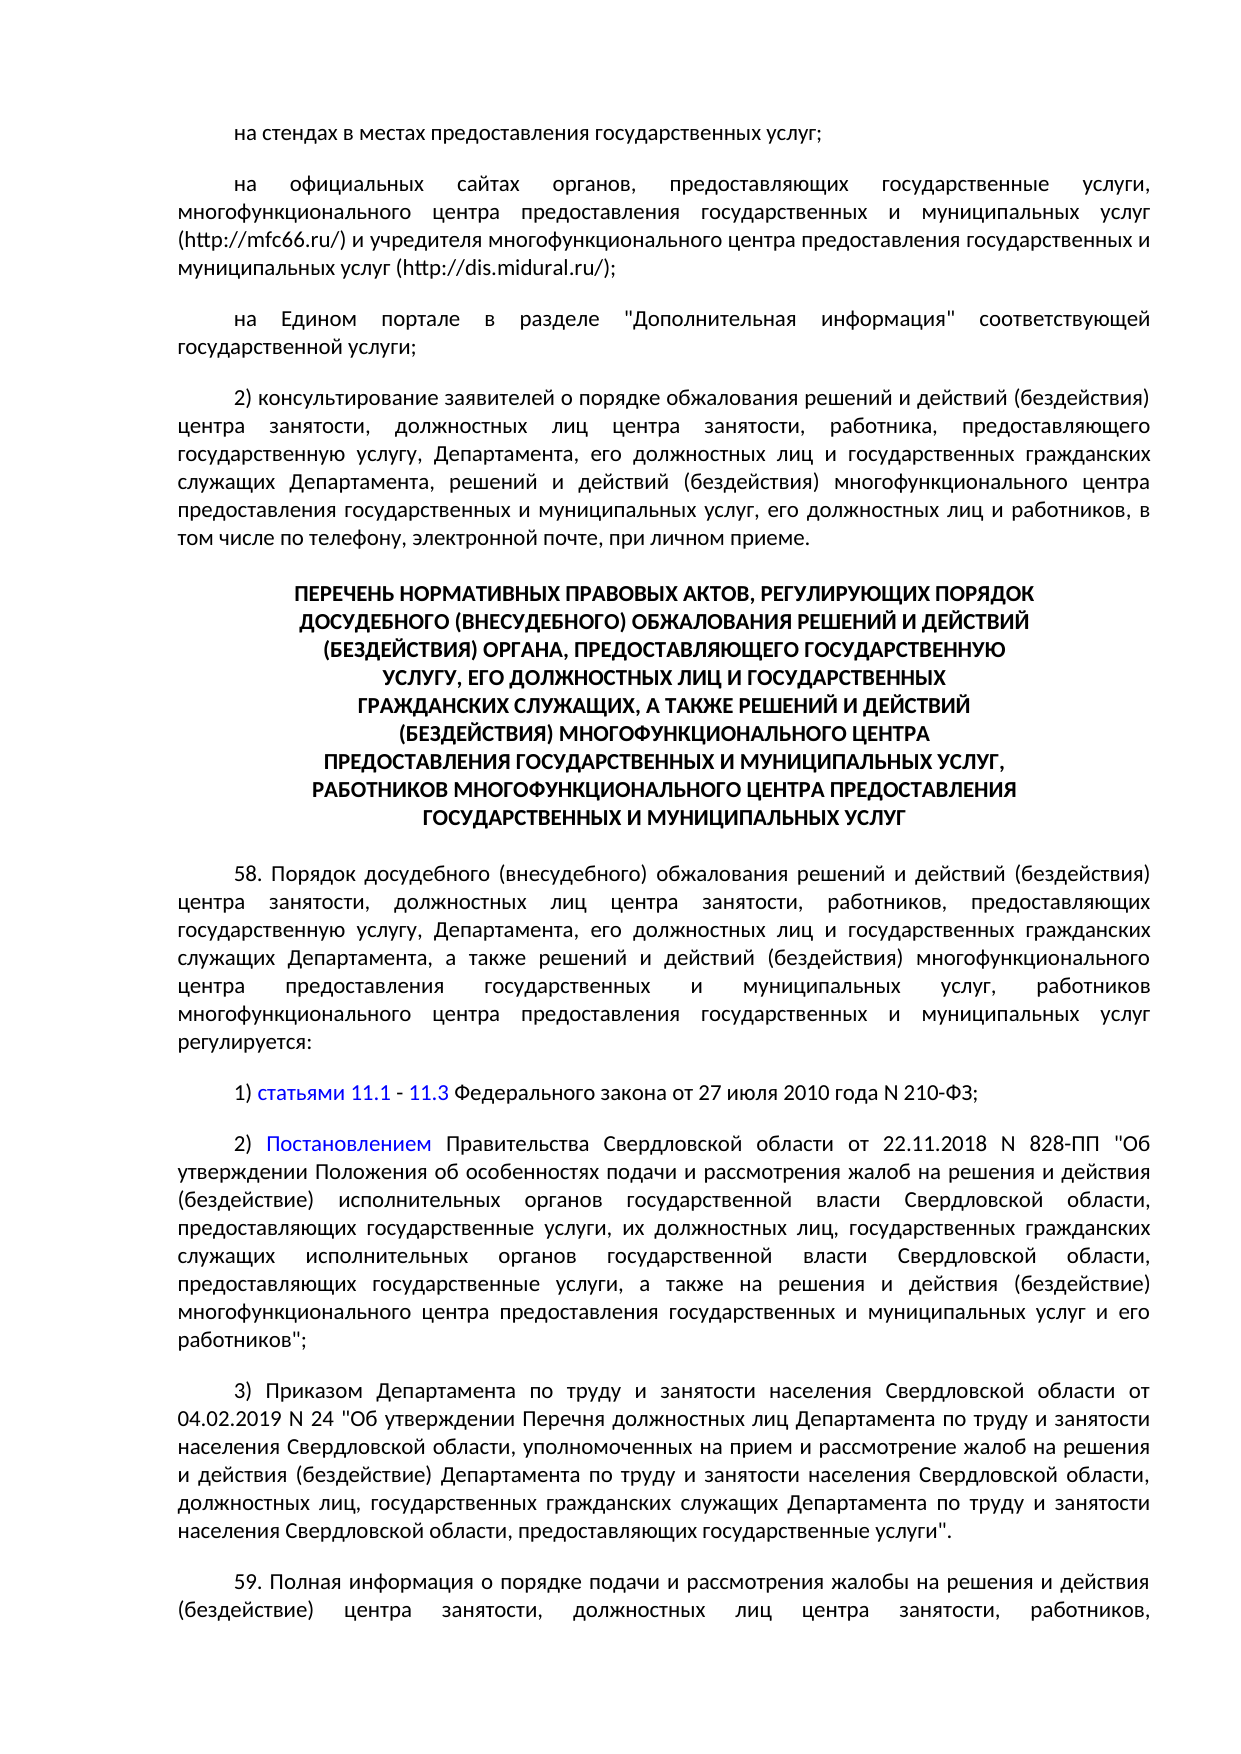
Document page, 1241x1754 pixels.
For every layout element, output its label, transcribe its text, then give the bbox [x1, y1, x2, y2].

text 2) Постановлением Правительства Свердловской области от 22.11.2018 N 828-ПП "Об утверждении Положения об особенностях подачи и рассмотрения жалоб на решения и действия (бездействие) исполнительных органов государственной власти Свердловской области, предоставляющих государственные услуги, их должностных лиц, государственных гражданских служащих исполнительных органов государственной власти Свердловской области, предоставляющих государственные услуги, а также на решения и действия (бездействие) многофункционального центра предоставления государственных и муниципальных услуг и его работников"; [177, 1129, 1152, 1353]
title РАБОТНИКОВ МНОГОФУНКЦИОНАЛЬНОГО ЦЕНТРА ПРЕДОСТАВЛЕНИЯ [177, 775, 1152, 803]
title (БЕЗДЕЙСТВИЯ) МНОГОФУНКЦИОНАЛЬНОГО ЦЕНТРА [177, 719, 1152, 747]
text 1) статьями 11.1 - 11.3 Федерального закона от 27 июля 2010 года N 210-ФЗ; [177, 1078, 1152, 1106]
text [177, 1567, 1152, 1623]
text 2) консультирование заявителей о порядке обжалования решений и действий (бездействия) центра занятости, должностных лиц центра занятости, работника, предоставляющего государственную услугу, Департамента, его должностных лиц и государственных гражданских служащих Департамента, решений и действий (бездействия) многофункционального центра предоставления государственных и муниципальных услуг, его должностных лиц и работников, в том числе по телефону, электронной почте, при личном приеме. [177, 383, 1152, 551]
text на официальных сайтах органов, предоставляющих государственные услуги, многофункционального центра предоставления государственных и муниципальных услуг (http://mfc66.ru/) и учредителя многофункционального центра предоставления государственных и муниципальных услуг (http://dis.midural.ru/); [177, 169, 1152, 281]
title УСЛУГУ, ЕГО ДОЛЖНОСТНЫХ ЛИЦ И ГОСУДАРСТВЕННЫХ [177, 663, 1152, 691]
title ДОСУДЕБНОГО (ВНЕСУДЕБНОГО) ОБЖАЛОВАНИЯ РЕШЕНИЙ И ДЕЙСТВИЙ [177, 607, 1152, 635]
text на стендах в местах предоставления государственных услуг; [177, 118, 1152, 146]
title (БЕЗДЕЙСТВИЯ) ОРГАНА, ПРЕДОСТАВЛЯЮЩЕГО ГОСУДАРСТВЕННУЮ [177, 635, 1152, 663]
title ГРАЖДАНСКИХ СЛУЖАЩИХ, А ТАКЖЕ РЕШЕНИЙ И ДЕЙСТВИЙ [177, 691, 1152, 719]
title ПРЕДОСТАВЛЕНИЯ ГОСУДАРСТВЕННЫХ И МУНИЦИПАЛЬНЫХ УСЛУГ, [177, 747, 1152, 775]
title ПЕРЕЧЕНЬ НОРМАТИВНЫХ ПРАВОВЫХ АКТОВ, РЕГУЛИРУЮЩИХ ПОРЯДОК [177, 579, 1152, 607]
text 3) Приказом Департамента по труду и занятости населения Свердловской области от 04.02.2019 N 24 "Об утверждении Перечня должностных лиц Департамента по труду и занятости населения Свердловской области, уполномоченных на прием и рассмотрение жалоб на решения и действия (бездействие) Департамента по труду и занятости населения Свердловской области, должностных лиц, государственных гражданских служащих Департамента по труду и занятости населения Свердловской области, предоставляющих государственные услуги". [177, 1376, 1152, 1544]
text на Едином портале в разделе "Дополнительная информация" соответствующей государственной услуги; [177, 304, 1152, 360]
title ГОСУДАРСТВЕННЫХ И МУНИЦИПАЛЬНЫХ УСЛУГ [177, 803, 1152, 831]
text 58. Порядок досудебного (внесудебного) обжалования решений и действий (бездействия) центра занятости, должностных лиц центра занятости, работников, предоставляющих государственную услугу, Департамента, его должностных лиц и государственных гражданских служащих Департамента, а также решений и действий (бездействия) многофункционального центра предоставления государственных и муниципальных услуг, работников многофункционального центра предоставления государственных и муниципальных услуг регулируется: [177, 859, 1152, 1056]
